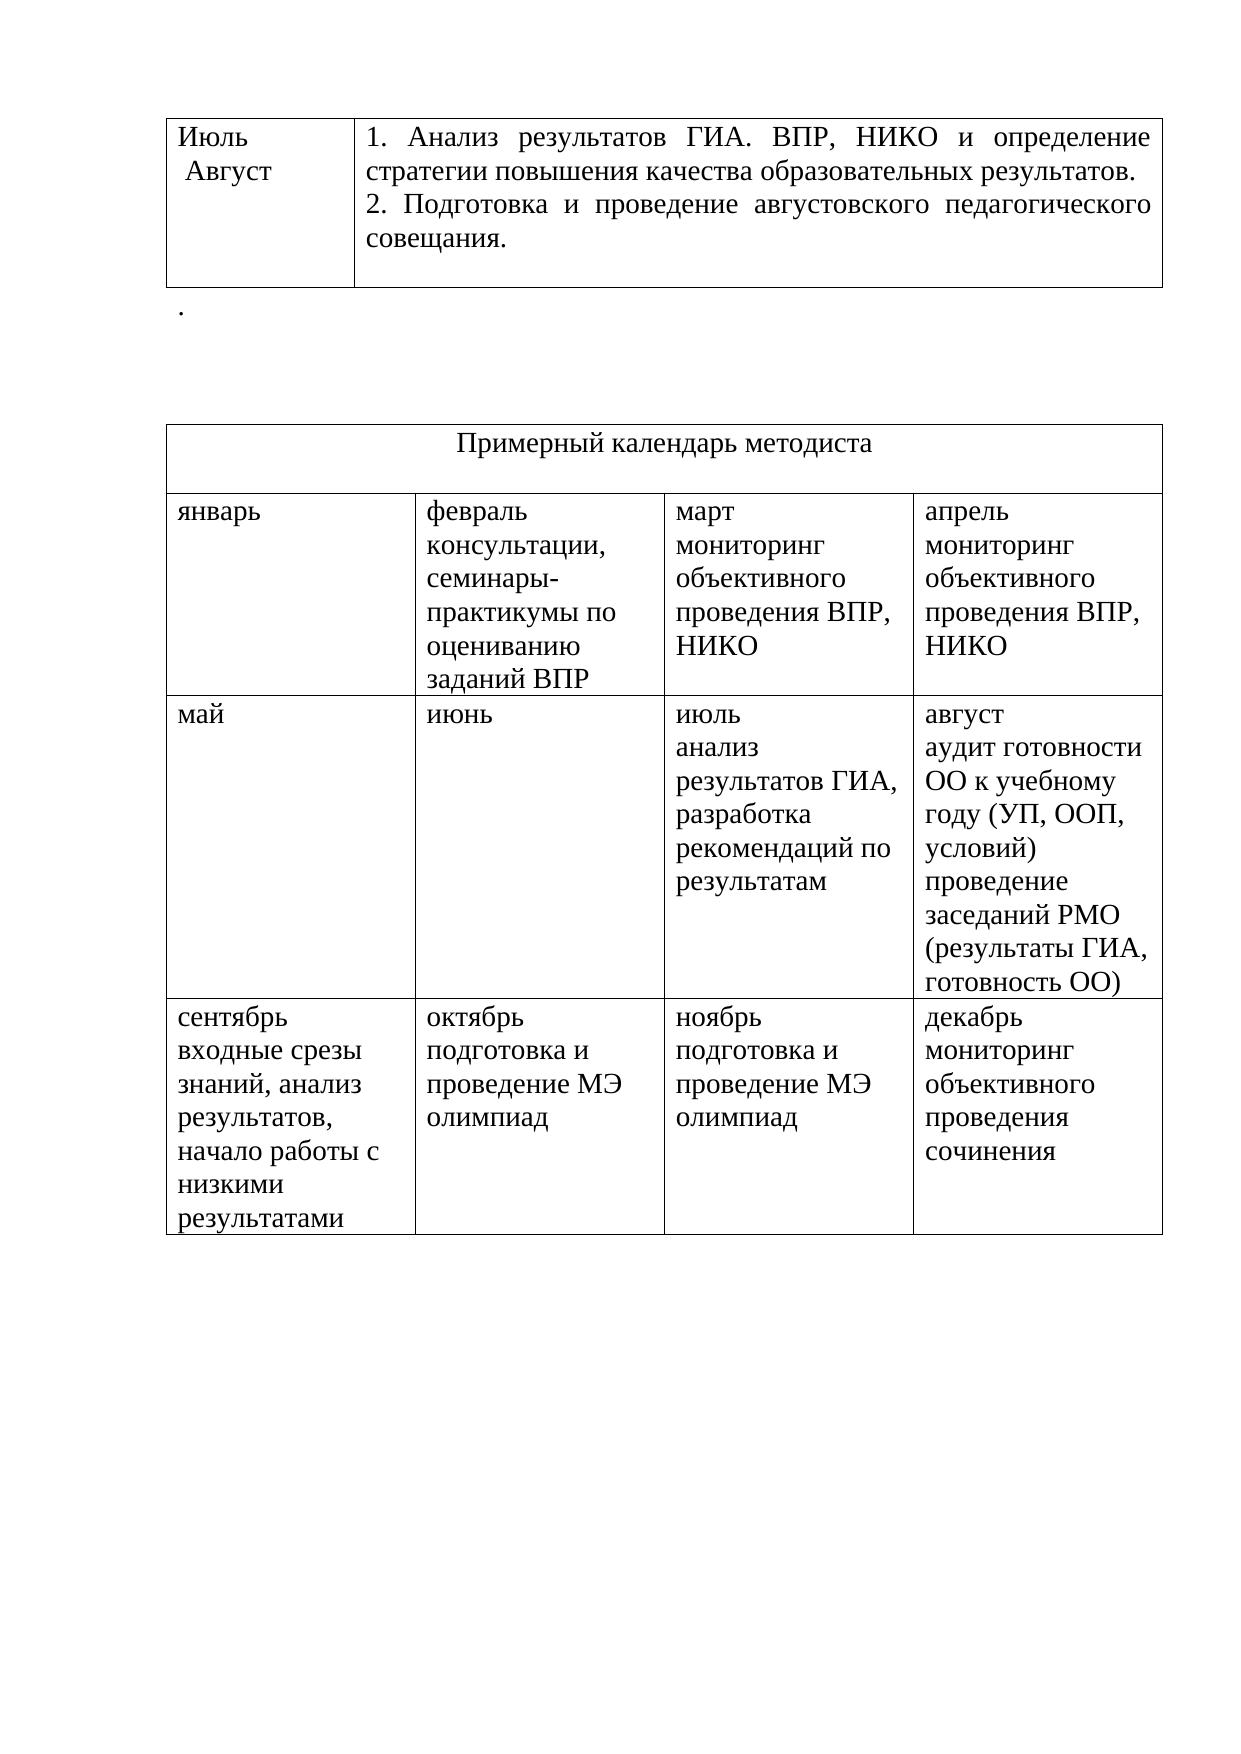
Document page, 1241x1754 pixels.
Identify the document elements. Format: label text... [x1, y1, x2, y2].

table_cell декабрь мониторинг объективного проведения сочинения [914, 999, 1162, 1233]
table_cell Июль Август [167, 119, 354, 287]
table_cell март мониторинг объективного проведения ВПР, НИКО [665, 494, 913, 695]
table_cell август аудит готовности ОО к учебному году (УП, ООП, условий) проведение заседаний РМО (результаты ГИА, готовность ОО) [914, 696, 1162, 998]
table_header Примерный календарь методиста [167, 425, 1162, 492]
table_cell май [167, 696, 415, 998]
table_cell июнь [416, 696, 664, 998]
text . [177, 288, 1152, 321]
table_cell 1. Анализ результатов ГИА. ВПР, НИКО и определение стратегии повышения качества образовательных результатов. 2. Подготовка и проведение августовского педагогического совещания. [355, 119, 1162, 287]
table_cell январь [167, 494, 415, 695]
table_cell февраль консультации, семинары-практикумы по оцениванию заданий ВПР [416, 494, 664, 695]
table_cell октябрь подготовка и проведение МЭ олимпиад [416, 999, 664, 1233]
table_cell июль анализ результатов ГИА, разработка рекомендаций по результатам [665, 696, 913, 998]
table_cell сентябрь входные срезы знаний, анализ результатов, начало работы с низкими результатами [167, 999, 415, 1233]
table_cell апрель мониторинг объективного проведения ВПР, НИКО [914, 494, 1162, 695]
table_cell ноябрь подготовка и проведение МЭ олимпиад [665, 999, 913, 1233]
